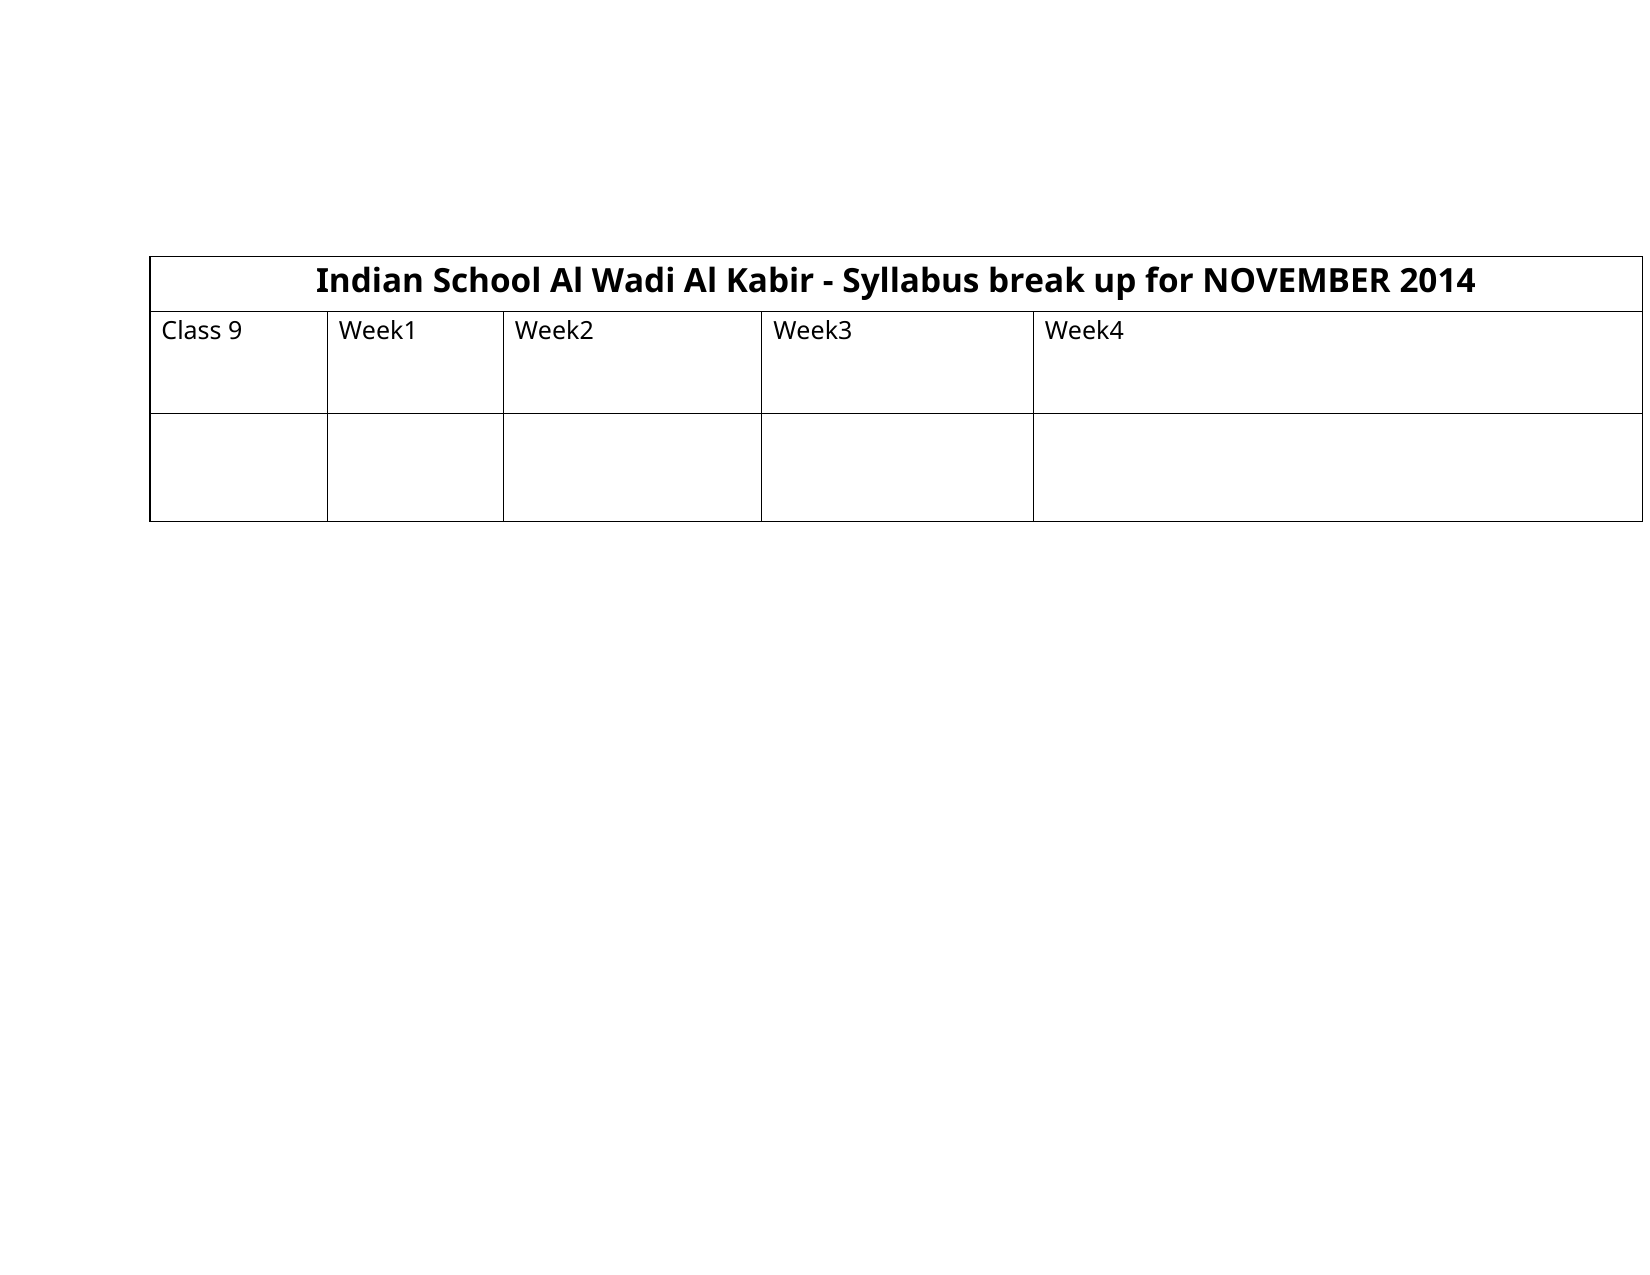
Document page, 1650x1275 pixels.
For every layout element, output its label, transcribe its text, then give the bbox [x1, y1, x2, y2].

table_cell Week1 [328, 312, 503, 413]
table_cell Class 9 [151, 312, 327, 413]
table_header Indian School Al Wadi Al Kabir - Syllabus break up for NOVEMBER 2014 [151, 257, 1642, 311]
table_cell Week2 [504, 312, 761, 413]
table_cell [328, 414, 503, 521]
table_cell Week3 [762, 312, 1033, 413]
table_cell [1034, 414, 1642, 521]
table_cell [504, 414, 761, 521]
table_cell Week4 [1034, 312, 1642, 413]
table_cell [762, 414, 1033, 521]
table_cell [151, 414, 327, 521]
